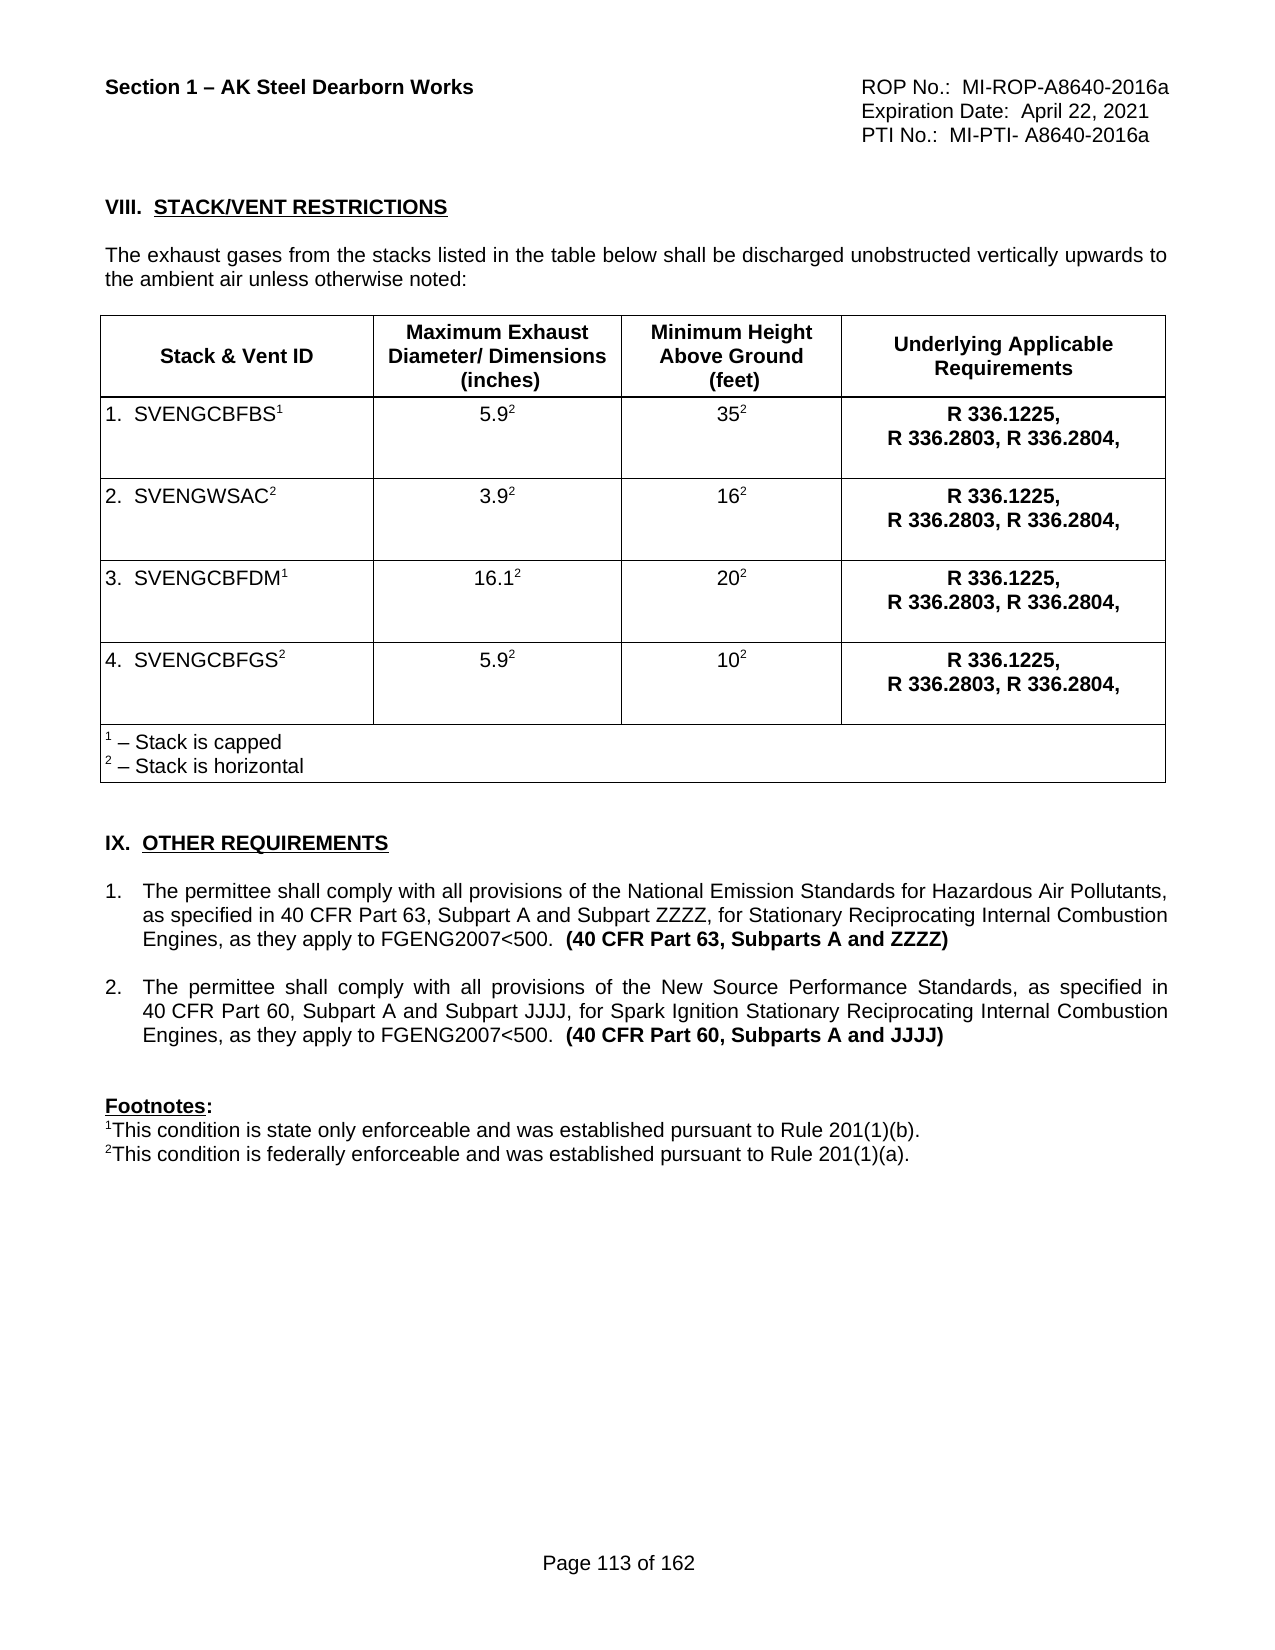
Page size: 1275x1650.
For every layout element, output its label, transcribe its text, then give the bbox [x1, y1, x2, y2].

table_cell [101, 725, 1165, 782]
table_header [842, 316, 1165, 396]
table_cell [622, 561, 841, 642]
text Footnotes: [105, 1094, 1170, 1118]
text 2. The permittee shall comply with all provisions of the New Source Performance Standards, as specified in 40 CFR Part 60, Subpart A and Subpart JJJJ, for Spark Ignition Stationary Reciprocating Internal Combustion Engines, as they apply to FGENG2007<500. (40 CFR Part 60, Subparts A and JJJJ) [105, 974, 1170, 1046]
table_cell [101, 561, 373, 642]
text 2This condition is federally enforceable and was established pursuant to Rule 201(1)(a). [105, 1142, 1170, 1166]
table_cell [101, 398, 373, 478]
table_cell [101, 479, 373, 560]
text VIII. STACK/VENT RESTRICTIONS [105, 195, 1170, 219]
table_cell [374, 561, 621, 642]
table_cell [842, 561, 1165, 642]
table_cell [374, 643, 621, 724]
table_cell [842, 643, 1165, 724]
text The exhaust gases from the stacks listed in the table below shall be discharged unobstructed vertically upwards to the ambient air unless otherwise noted: [105, 243, 1170, 291]
text IX. OTHER REQUIREMENTS [105, 831, 1170, 855]
text 1. The permittee shall comply with all provisions of the National Emission Standards for Hazardous Air Pollutants, as specified in 40 CFR Part 63, Subpart A and Subpart ZZZZ, for Stationary Reciprocating Internal Combustion Engines, as they apply to FGENG2007<500. (40 CFR Part 63, Subparts A and ZZZZ) [105, 879, 1170, 951]
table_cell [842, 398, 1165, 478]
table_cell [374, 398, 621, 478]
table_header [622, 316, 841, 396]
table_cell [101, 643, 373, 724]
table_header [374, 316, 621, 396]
text 1This condition is state only enforceable and was established pursuant to Rule 201(1)(b). [105, 1118, 1170, 1142]
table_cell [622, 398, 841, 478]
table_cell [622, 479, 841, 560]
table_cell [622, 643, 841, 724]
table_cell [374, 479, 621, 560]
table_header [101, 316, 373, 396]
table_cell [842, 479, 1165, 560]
